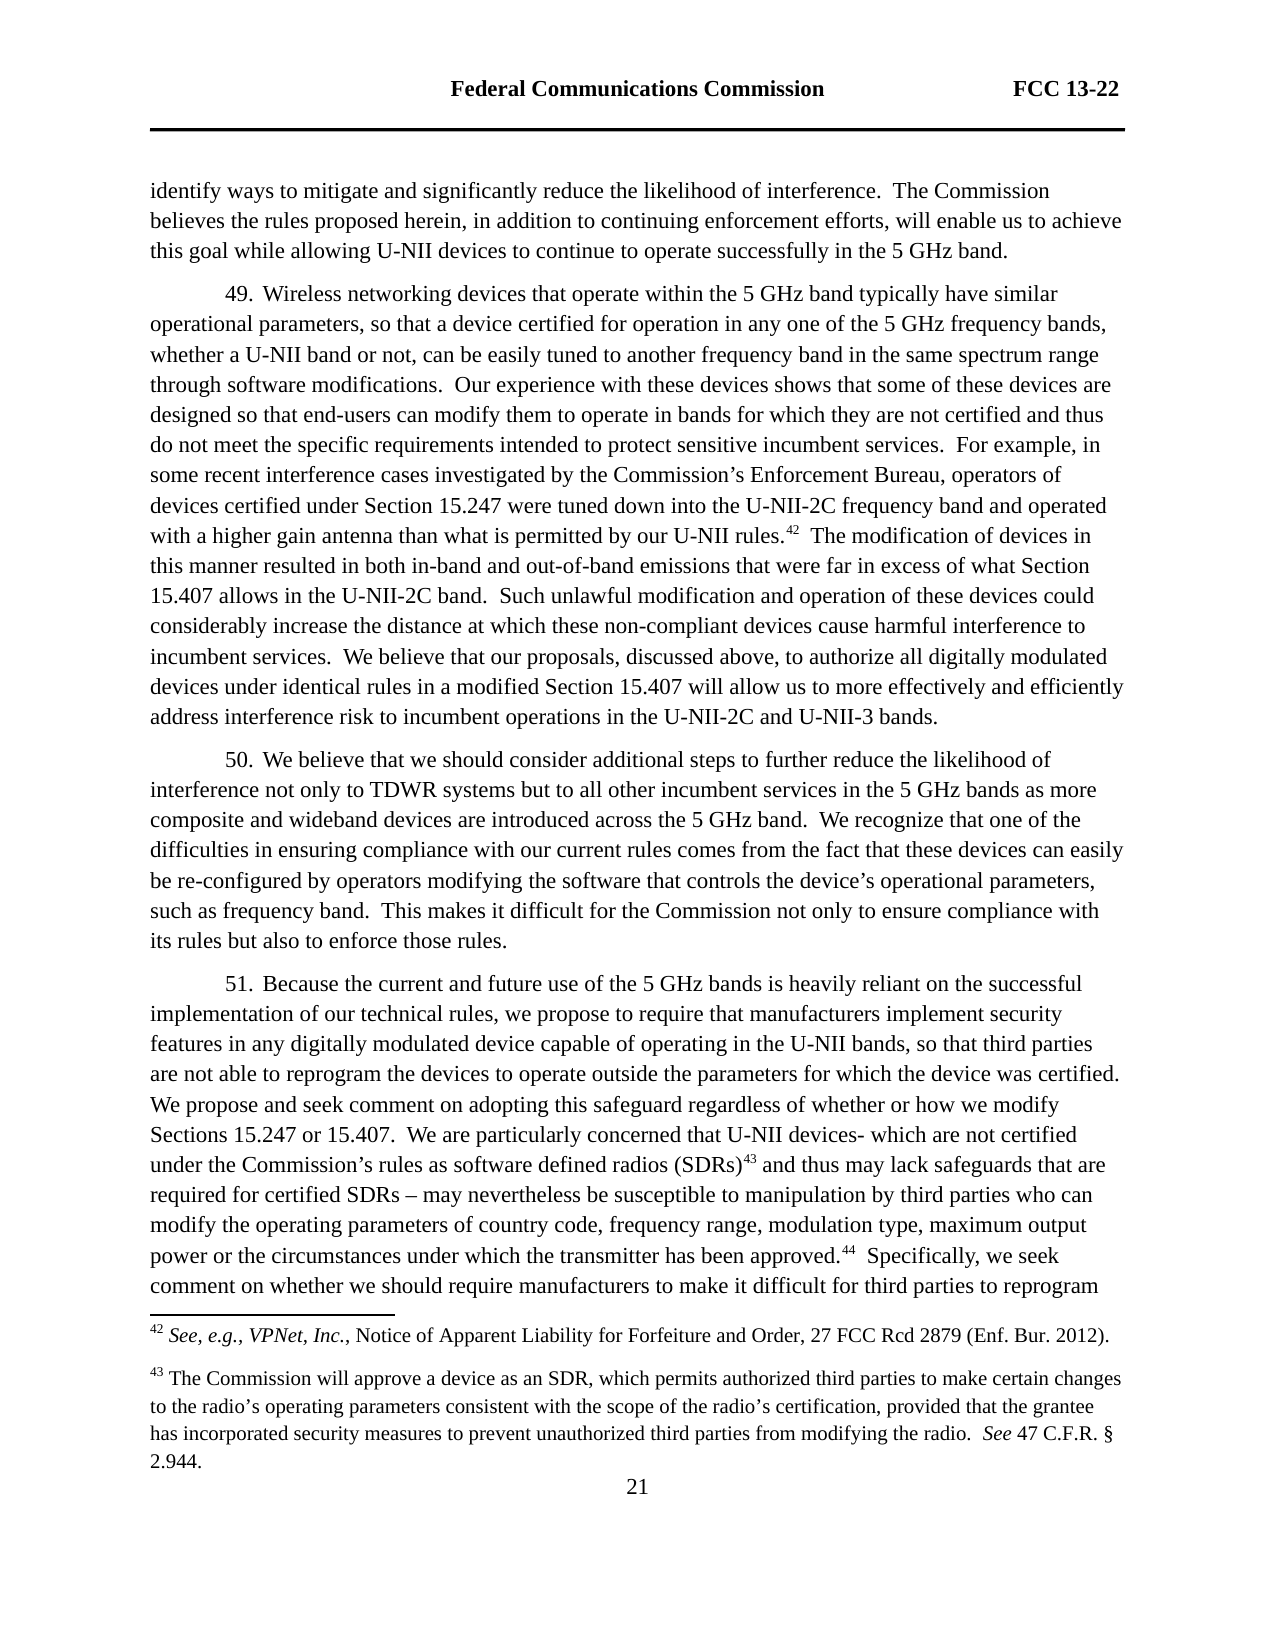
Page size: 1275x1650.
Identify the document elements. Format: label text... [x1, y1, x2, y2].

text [150, 970, 1125, 1298]
text Discussion. The Commission, NTIA, and the FAA have been working with manufacturers of U-NII devices and the WISPA to fully understand the causes of interference to TDWR systems and to identify ways to mitigate and significantly reduce the likelihood of interference. The Commission believes the rules proposed herein, in addition to continuing enforcement efforts, will enable us to achieve this goal while allowing U-NII devices to continue to operate successfully in the 5 GHz band. [150, 177, 1125, 264]
text We believe that we should consider additional steps to further reduce the likelihood of interference not only to TDWR systems but to all other incumbent services in the 5 GHz bands as more composite and wideband devices are introduced across the 5 GHz band. We recognize that one of the difficulties in ensuring compliance with our current rules comes from the fact that these devices can easily be re-configured by operators modifying the software that controls the device’s operational parameters, such as frequency band. This makes it difficult for the Commission not only to ensure compliance with its rules but also to enforce those rules. [150, 746, 1125, 953]
text Wireless networking devices that operate within the 5 GHz band typically have similar operational parameters, so that a device certified for operation in any one of the 5 GHz frequency bands, whether a U-NII band or not, can be easily tuned to another frequency band in the same spectrum range through software modifications. Our experience with these devices shows that some of these devices are designed so that end-users can modify them to operate in bands for which they are not certified and thus do not meet the specific requirements intended to protect sensitive incumbent services. For example, in some recent interference cases investigated by the Commission’s Enforcement Bureau, operators of devices certified under Section 15.247 were tuned down into the U-NII-2C frequency band and operated with a higher gain antenna than what is permitted by our U-NII rules. The modification of devices in this manner resulted in both in-band and out-of-band emissions that were far in excess of what Section 15.407 allows in the U-NII-2C band. Such unlawful modification and operation of these devices could considerably increase the distance at which these non-compliant devices cause harmful interference to incumbent services. We believe that our proposals, discussed above, to authorize all digitally modulated devices under identical rules in a modified Section 15.407 will allow us to more effectively and efficiently address interference risk to incumbent operations in the U-NII-2C and U-NII-3 bands. [150, 280, 1125, 729]
